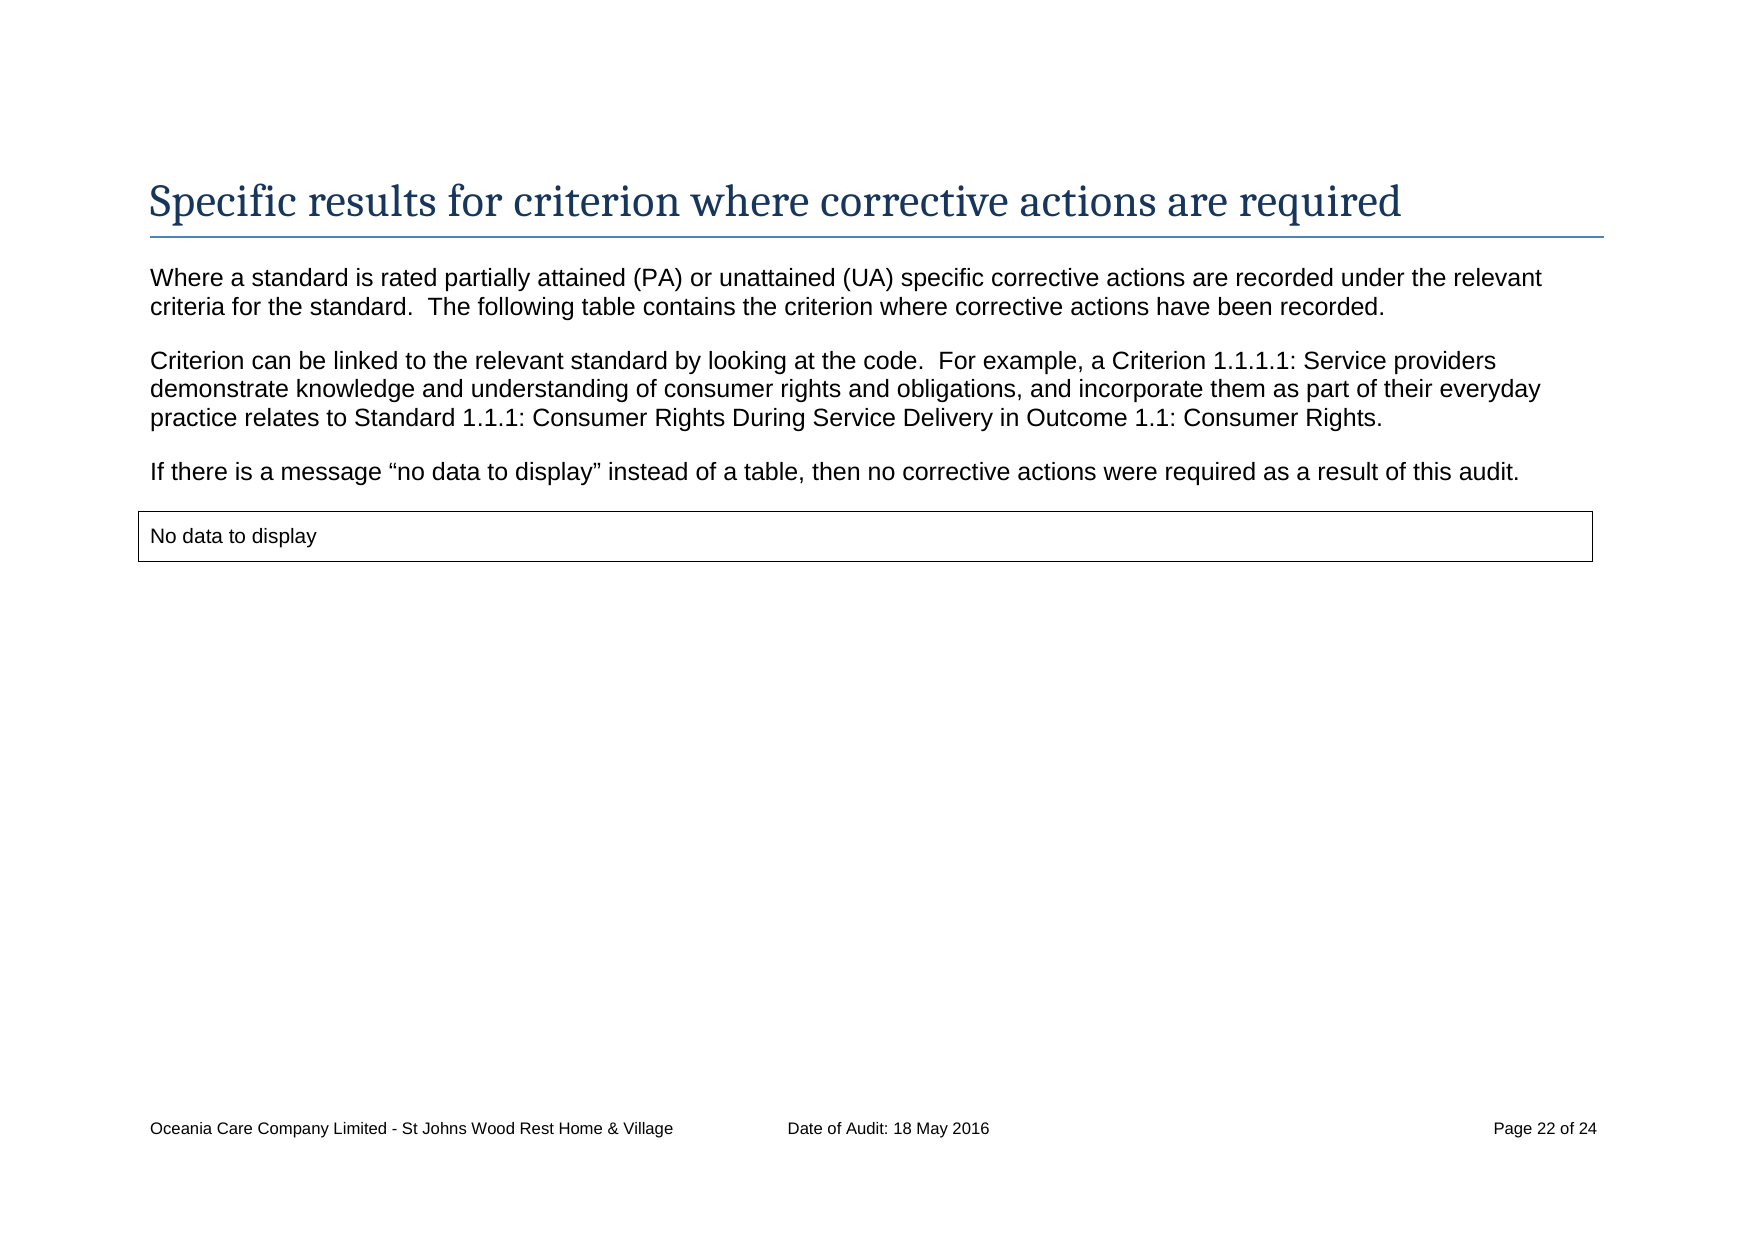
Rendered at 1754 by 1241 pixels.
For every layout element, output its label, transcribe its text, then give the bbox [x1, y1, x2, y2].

text Criterion can be linked to the relevant standard by looking at the code. For example, a Criterion 1.1.1.1: Service providers demonstrate knowledge and understanding of consumer rights and obligations, and incorporate them as part of their everyday practice relates to Standard 1.1.1: Consumer Rights During Service Delivery in Outcome 1.1: Consumer Rights. [150, 346, 1604, 432]
subtitle Specific results for criterion where corrective actions are required [150, 175, 1604, 236]
table_header No data to display [139, 512, 1592, 561]
text Where a standard is rated partially attained (PA) or unattained (UA) specific corrective actions are recorded under the relevant criteria for the standard. The following table contains the criterion where corrective actions have been recorded. [150, 263, 1604, 321]
text If there is a message “no data to display” instead of a table, then no corrective actions were required as a result of this audit. [150, 457, 1604, 486]
